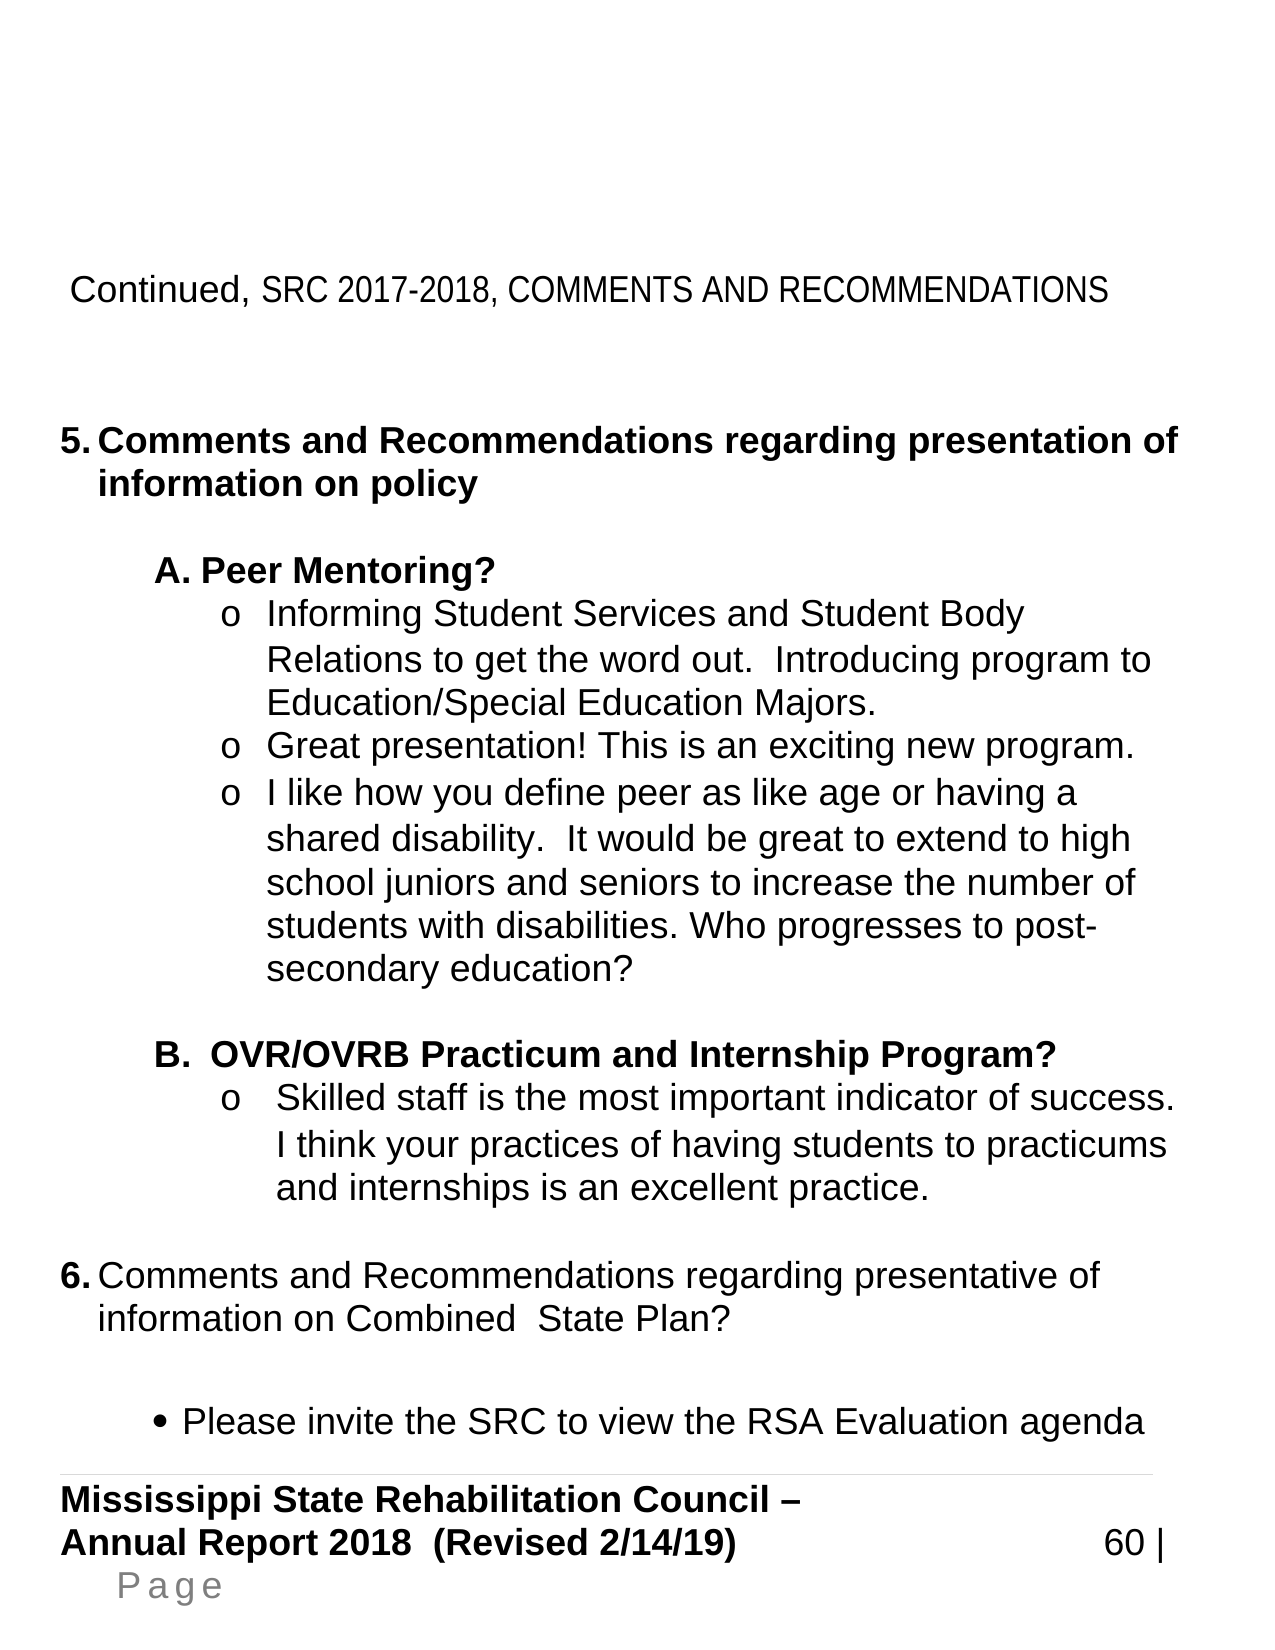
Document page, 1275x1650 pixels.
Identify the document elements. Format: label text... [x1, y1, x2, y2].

list I like how you define peer as like age or having a shared disability. It would be great to extend to high school juniors and seniors to increase the number of students with disabilities. Who progresses to post-secondary education? [219, 770, 1185, 989]
list Great presentation! This is an exciting new program. [219, 724, 1185, 770]
list OVR/OVRB Practicum and Internship Program? [154, 1032, 1185, 1075]
list Peer Mentoring? [154, 548, 1185, 591]
list Comments and Recommendations regarding presentative of information on Combined State Plan? [60, 1253, 1185, 1340]
list Please invite the SRC to view the RSA Evaluation agenda [154, 1399, 1185, 1443]
list Informing Student Services and Student Body Relations to get the word out. Introducing program to Education/Special Education Majors. [219, 591, 1185, 724]
text Continued, SRC 2017-2018, COMMENTS AND RECOMMENDATIONS [69, 267, 1185, 311]
list Comments and Recommendations regarding presentation of information on policy [60, 418, 1185, 505]
list Skilled staff is the most important indicator of success. I think your practices of having students to practicums and internships is an excellent practice. [219, 1075, 1185, 1208]
